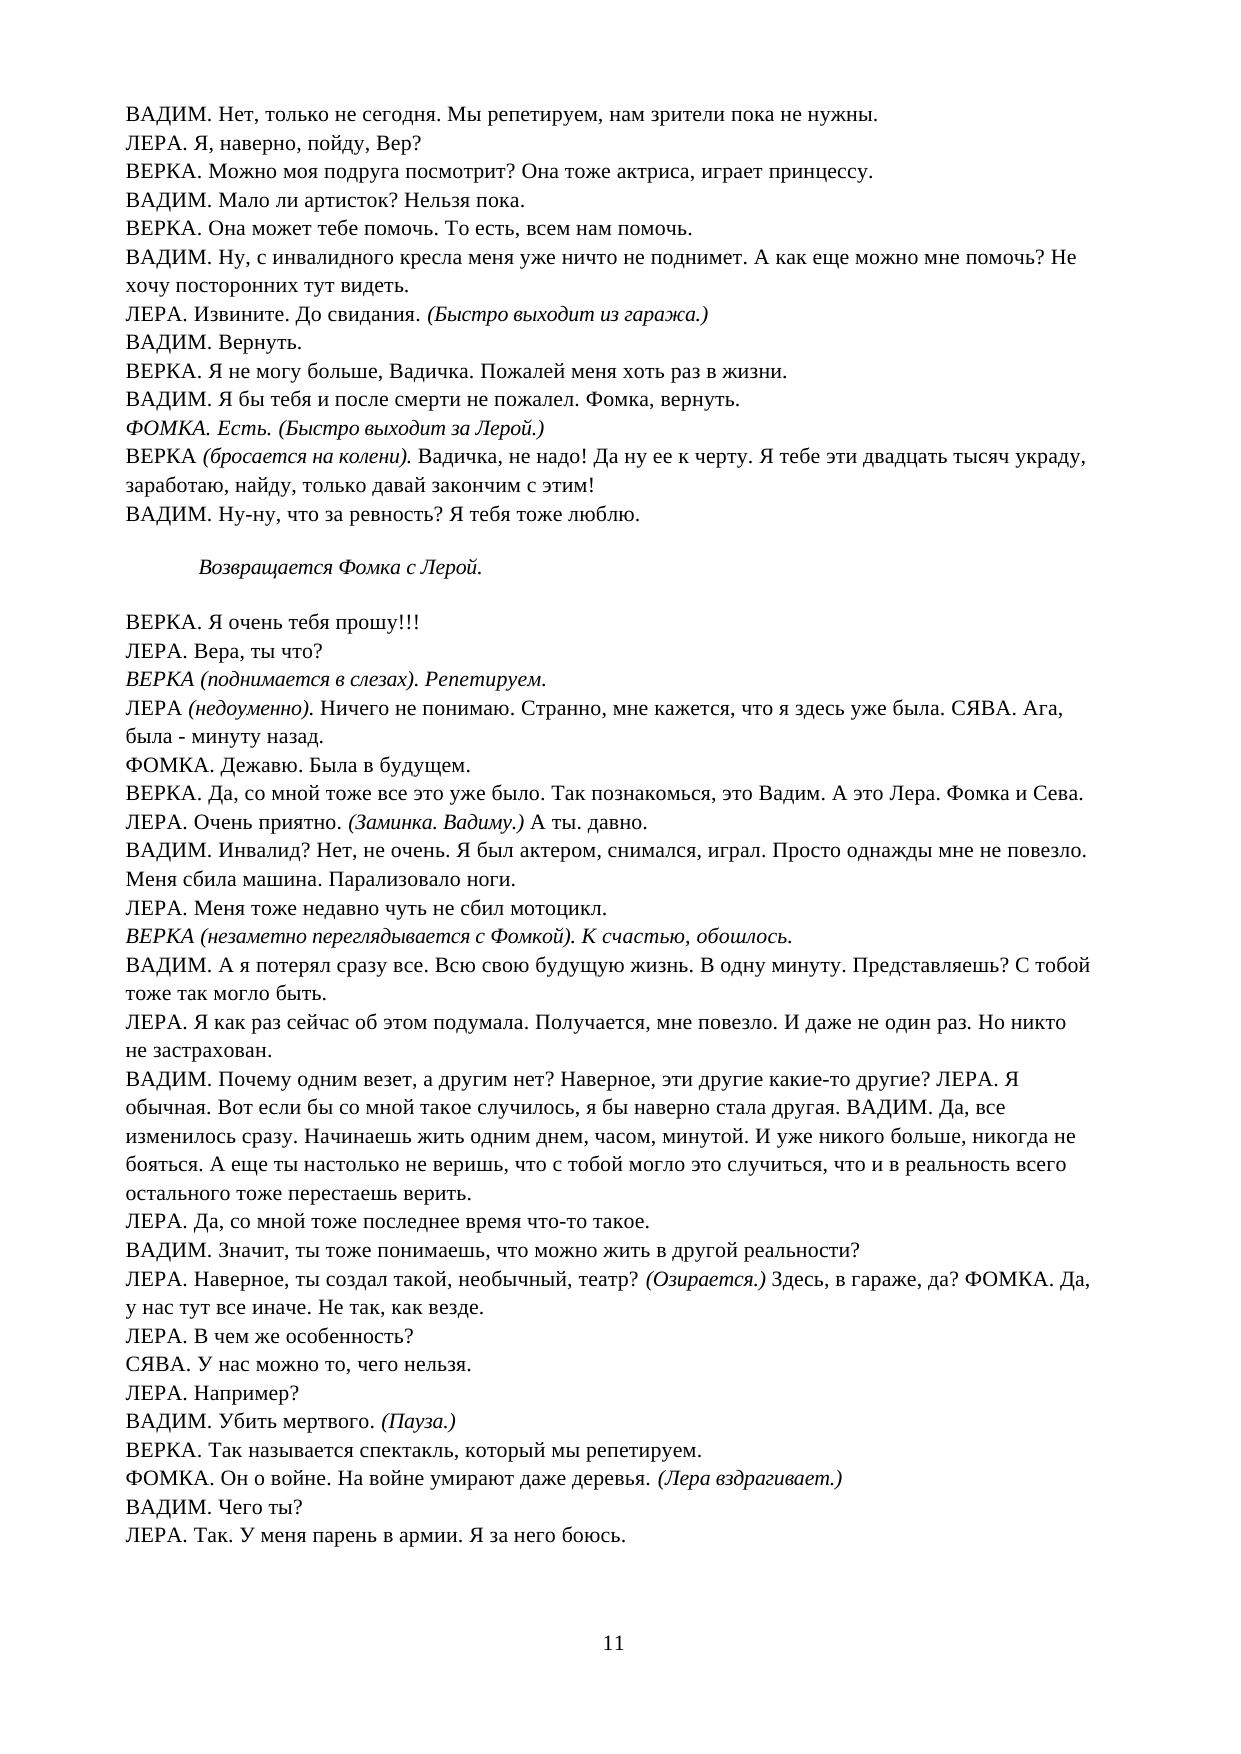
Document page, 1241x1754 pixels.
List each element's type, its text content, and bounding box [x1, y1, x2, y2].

text ВЕРКА. Она может тебе помочь. То есть, всем нам помочь. [125, 213, 1118, 241]
text ВАДИМ. Вернуть. [125, 327, 1118, 355]
text ЛЕРА. Извините. До свидания. (Быстро выходит из гаража.) [125, 298, 1118, 327]
text ВАДИМ. Почему одним везет, а другим нет? Наверное, эти другие какие-то другие? ЛЕРА. Я обычная. Вот если бы со мной такое случилось, я бы наверно стала другая. ВАДИМ. Да, все изменилось сразу. Начинаешь жить одним днем, часом, минутой. И уже никого больше, никогда не бояться. А еще ты настолько не веришь, что с тобой могло это случиться, что и в реальность всего остального тоже перестаешь верить. [125, 1063, 1093, 1206]
text ВАДИМ. Чего ты? [125, 1491, 1118, 1520]
text ВАДИМ. Убить мертвого. (Пауза.) [125, 1406, 1118, 1434]
text ЛЕРА (недоуменно). Ничего не понимаю. Странно, мне кажется, что я здесь уже была. СЯВА. Ага, была - минуту назад. [125, 692, 1093, 749]
text ЛЕРА. Вера, ты что? [125, 635, 1118, 664]
text ВАДИМ. Значит, ты тоже понимаешь, что можно жить в другой реальности? [125, 1234, 1118, 1263]
text ЛЕРА. Я, наверно, пойду, Вер? [125, 127, 1118, 156]
text ЛЕРА. Например? [125, 1377, 1118, 1406]
text ЛЕРА. Я как раз сейчас об этом подумала. Получается, мне повезло. И даже не один раз. Но никто не застрахован. [125, 1006, 1093, 1063]
text ЛЕРА. В чем же особенность? [125, 1320, 1118, 1349]
text ЛЕРА. Наверное, ты создал такой, необычный, театр? (Озирается.) Здесь, в гараже, да? ФОМКА. Да, у нас тут все иначе. Не так, как везде. [125, 1263, 1093, 1320]
text ФОМКА. Он о войне. На войне умирают даже деревья. (Лера вздрагивает.) [125, 1463, 1118, 1491]
text ВЕРКА. Да, со мной тоже все это уже было. Так познакомься, это Вадим. А это Лера. Фомка и Сева. [125, 778, 1093, 806]
text ВАДИМ. Ну, с инвалидного кресла меня уже ничто не поднимет. А как еще можно мне помочь? Не хочу посторонних тут видеть. [125, 241, 1093, 298]
text ВЕРКА (поднимается в слезах). Репетируем. [125, 664, 1118, 692]
text ФОМКА. Дежавю. Была в будущем. [125, 749, 1118, 778]
text ВЕРКА. Так называется спектакль, который мы репетируем. [125, 1434, 1118, 1463]
text ВАДИМ. Я бы тебя и после смерти не пожалел. Фомка, вернуть. [125, 384, 1118, 412]
text ЛЕРА. Да, со мной тоже последнее время что-то такое. [125, 1206, 1118, 1234]
text СЯВА. У нас можно то, чего нельзя. [125, 1349, 1118, 1377]
text ВАДИМ. Мало ли артисток? Нельзя пока. [125, 184, 1118, 213]
text ВЕРКА (бросается на колени). Вадичка, не надо! Да ну ее к черту. Я тебе эти двадцать тысяч украду, заработаю, найду, только давай закончим с этим! [125, 441, 1093, 498]
text ЛЕРА. Очень приятно. (Заминка. Вадиму.) А ты. давно. [125, 806, 1118, 835]
text ВАДИМ. Ну-ну, что за ревность? Я тебя тоже люблю. [125, 498, 1118, 527]
text ВЕРКА (незаметно переглядывается с Фомкой). К счастью, обошлось. [125, 921, 1118, 949]
text ВЕРКА. Я очень тебя прошу!!! [125, 607, 1118, 635]
text ФОМКА. Есть. (Быстро выходит за Лерой.) [125, 412, 1118, 441]
text 11 [602, 1632, 625, 1654]
text Возвращается Фомка с Лерой. [198, 557, 1118, 579]
text ВАДИМ. Инвалид? Нет, не очень. Я был актером, снимался, играл. Просто однажды мне не повезло. Меня сбила машина. Парализовало ноги. [125, 835, 1093, 892]
text ВАДИМ. Нет, только не сегодня. Мы репетируем, нам зрители пока не нужны. [125, 98, 1118, 127]
text ВЕРКА. Можно моя подруга посмотрит? Она тоже актриса, играет принцессу. [125, 156, 1118, 184]
text ВАДИМ. А я потерял сразу все. Всю свою будущую жизнь. В одну минуту. Представляешь? С тобой тоже так могло быть. [125, 949, 1093, 1006]
text ЛЕРА. Меня тоже недавно чуть не сбил мотоцикл. [125, 892, 1118, 921]
text ЛЕРА. Так. У меня парень в армии. Я за него боюсь. [125, 1520, 1118, 1548]
text ВЕРКА. Я не могу больше, Вадичка. Пожалей меня хоть раз в жизни. [125, 355, 1118, 384]
